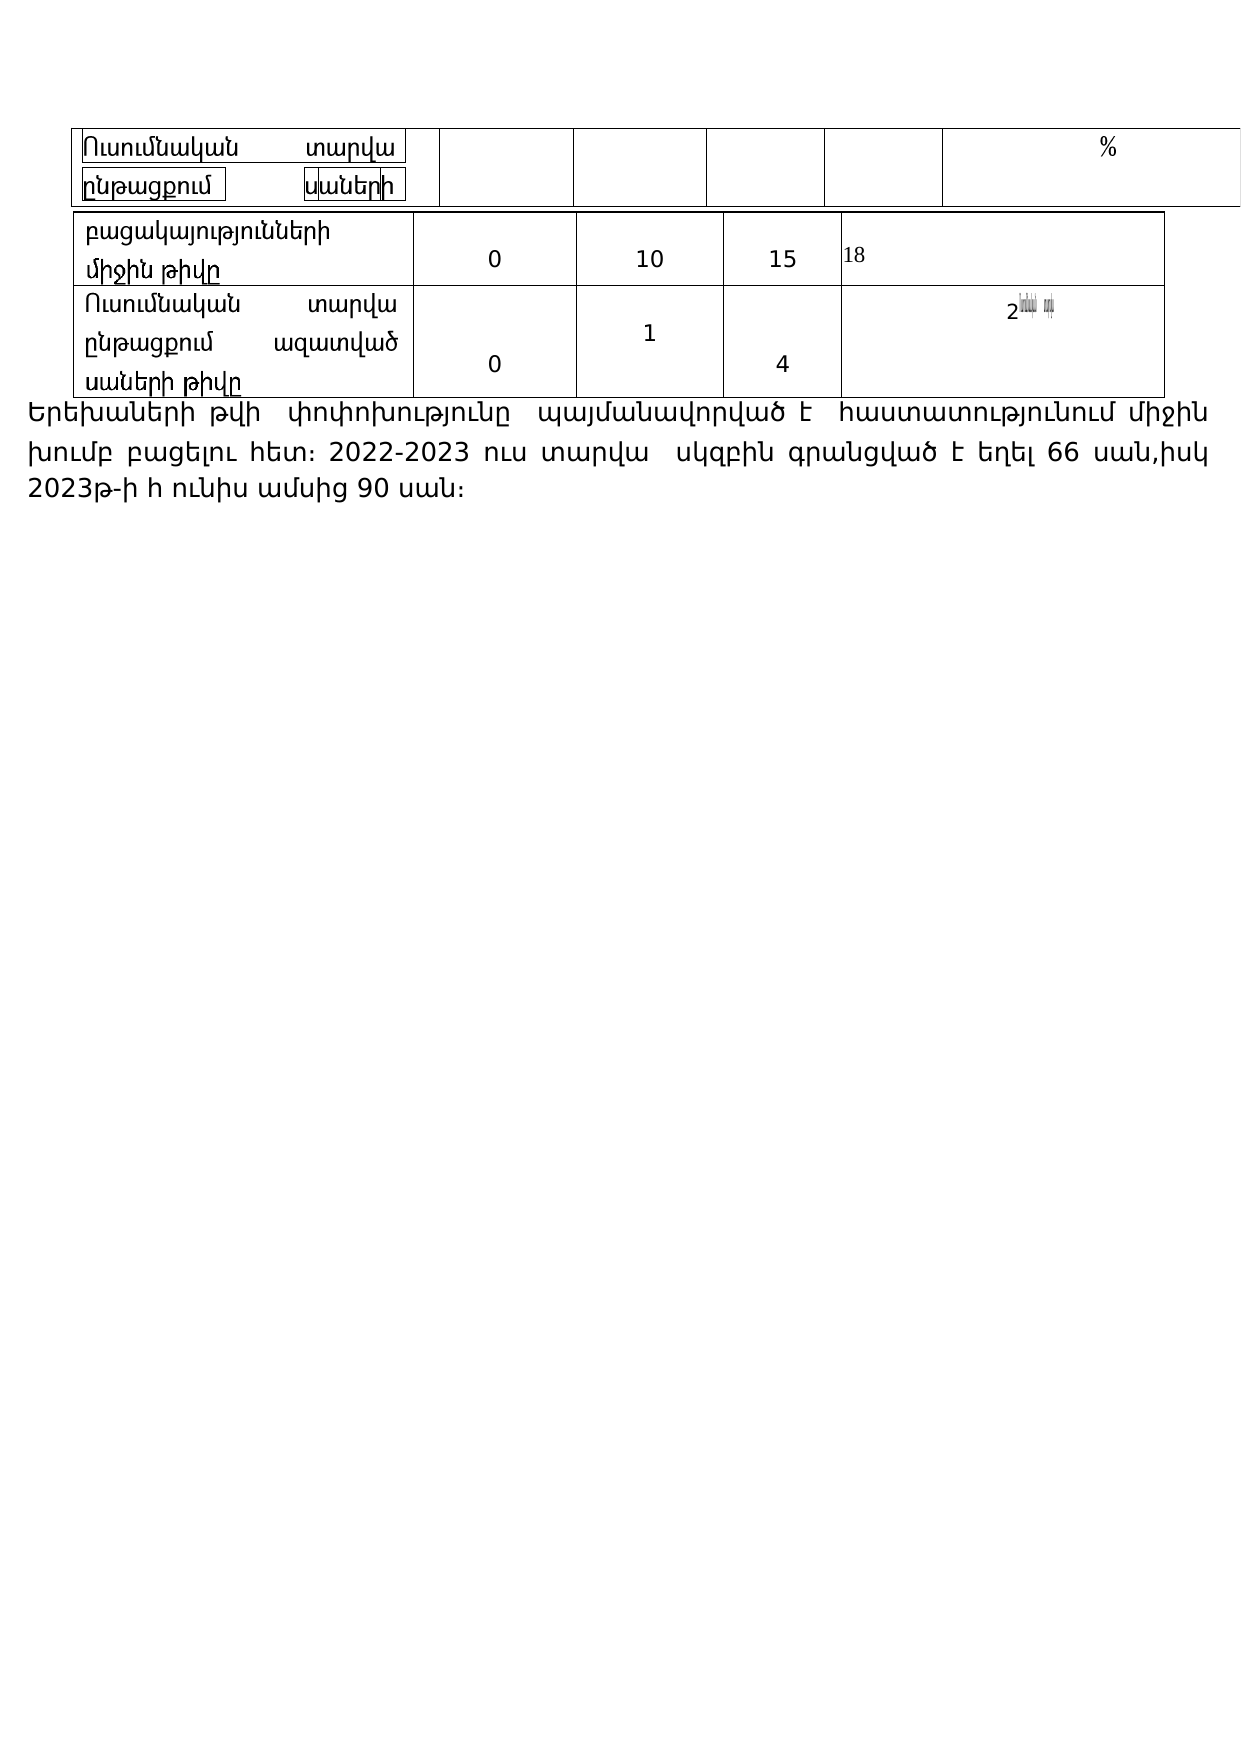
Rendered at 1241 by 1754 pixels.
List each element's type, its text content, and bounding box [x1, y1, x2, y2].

table_header [74, 213, 413, 284]
table_header 15 [724, 213, 841, 284]
text Երեխաների թվի փոփոխությունը պայմանավորված է հաստատությունում միջին խումբ բացելու հետ։ 2022-2023 ուս տարվա սկզբին գրանցված է եղել 66 սան,իսկ 2023թ-ի հ ունիս ամսից 90 սան։ [27, 263, 1210, 503]
picture [84, 362, 255, 397]
picture [84, 250, 408, 319]
table_cell [574, 129, 706, 206]
table_cell [943, 129, 1240, 206]
picture [84, 323, 408, 358]
table_header 0 [414, 213, 576, 284]
table_cell 2 [842, 286, 1164, 397]
table_cell 0 [414, 286, 576, 397]
table_cell [707, 129, 824, 206]
picture [1019, 285, 1055, 319]
table_header 10 [577, 213, 723, 284]
table_cell [72, 129, 439, 206]
picture [1099, 128, 1135, 163]
picture [85, 212, 352, 246]
table_header 18 [842, 213, 1164, 284]
table_cell [825, 129, 942, 206]
table_cell 4 [724, 286, 841, 397]
table_cell [74, 286, 413, 397]
table_cell [440, 129, 573, 206]
table_cell 1 [577, 286, 723, 397]
